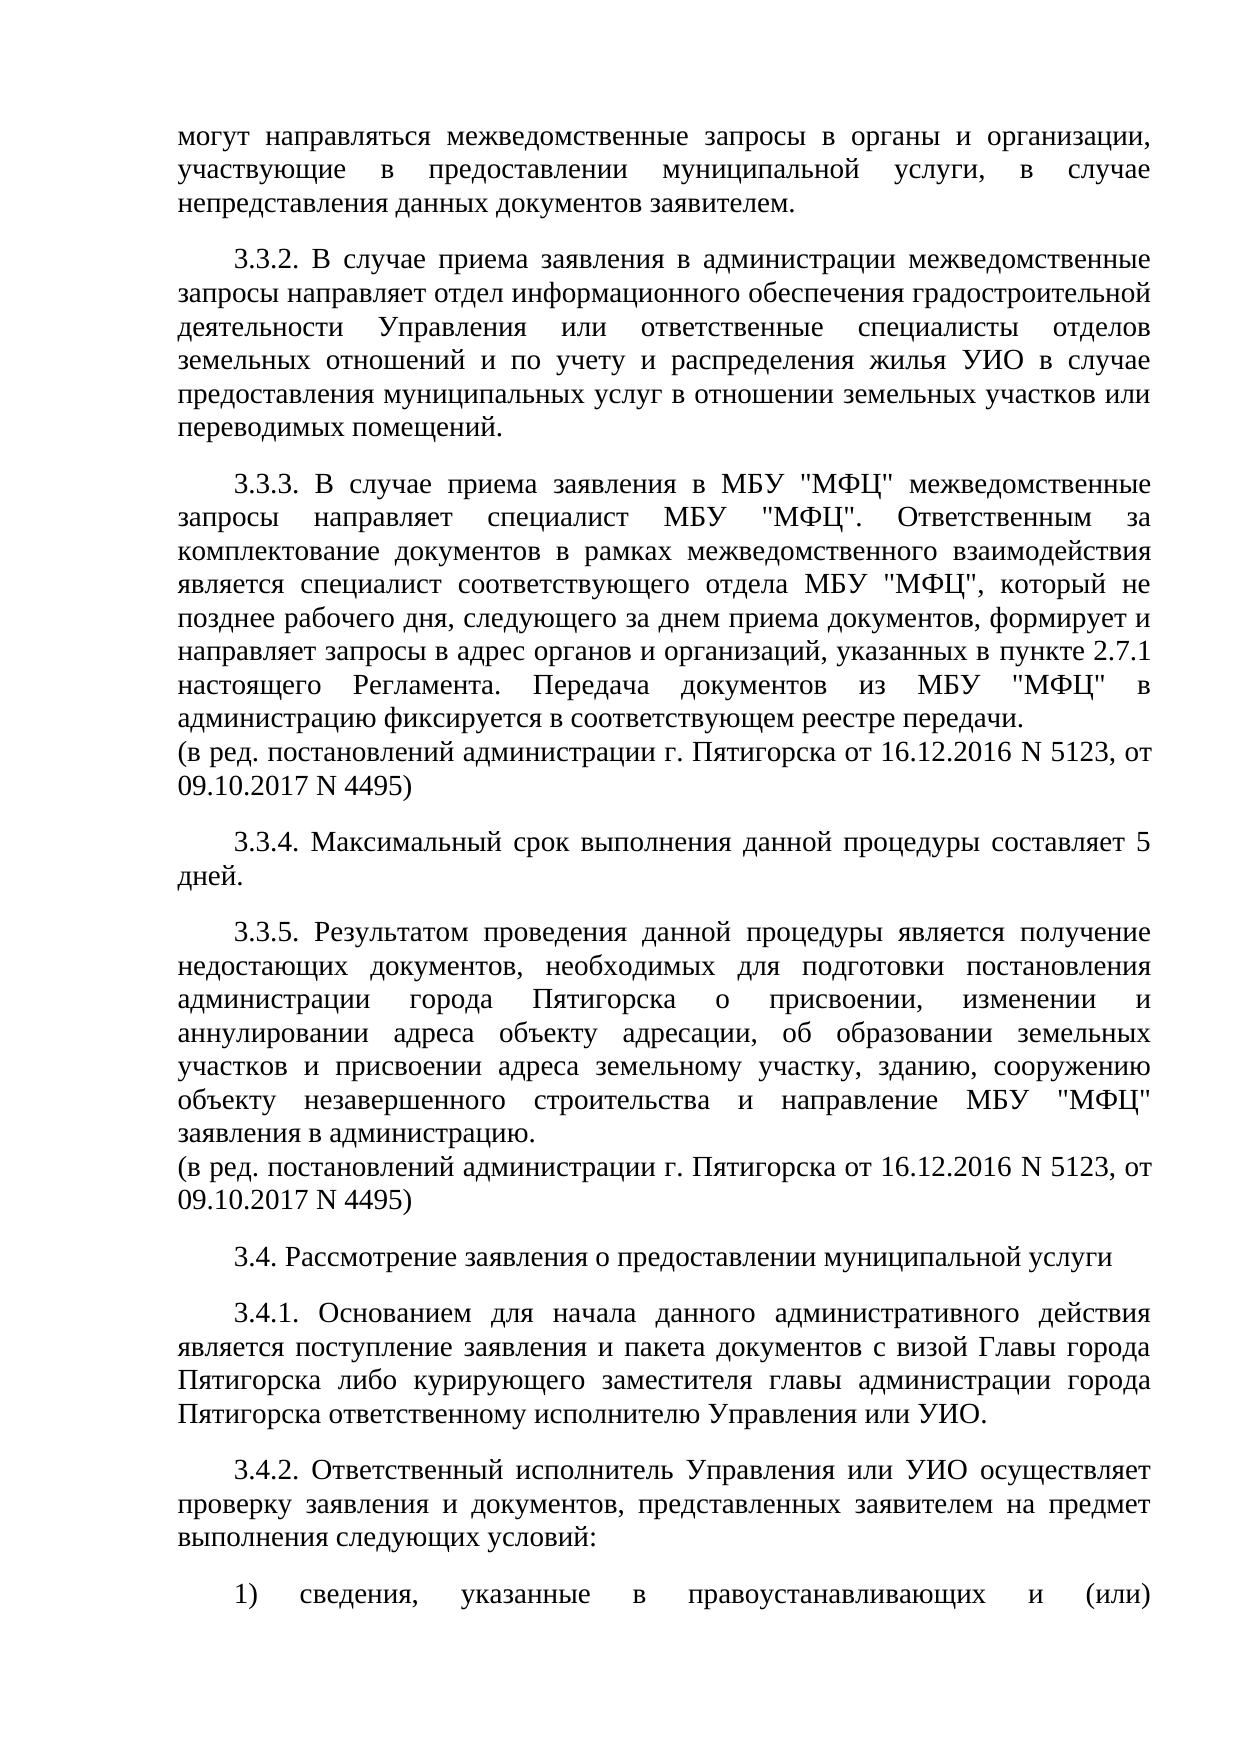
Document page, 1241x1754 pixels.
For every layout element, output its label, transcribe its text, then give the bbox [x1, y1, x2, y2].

text 3.3.5. Результатом проведения данной процедуры является получение недостающих документов, необходимых для подготовки постановления администрации города Пятигорска о присвоении, изменении и аннулировании адреса объекту адресации, об образовании земельных участков и присвоении адреса земельному участку, зданию, сооружению объекту незавершенного строительства и направление МБУ "МФЦ" заявления в администрацию. [177, 914, 1152, 1149]
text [177, 1576, 1152, 1609]
text 3.4.2. Ответственный исполнитель Управления или УИО осуществляет проверку заявления и документов, представленных заявителем на предмет выполнения следующих условий: [177, 1452, 1152, 1553]
text 3.3.2. В случае приема заявления в администрации межведомственные запросы направляет отдел информационного обеспечения градостроительной деятельности Управления или ответственные специалисты отделов земельных отношений и по учету и распределения жилья УИО в случае предоставления муниципальных услуг в отношении земельных участков или переводимых помещений. [177, 242, 1152, 443]
text (в ред. постановлений администрации г. Пятигорска от 16.12.2016 N 5123, от 09.10.2017 N 4495) [177, 734, 1152, 801]
text 3.4. Рассмотрение заявления о предоставлении муниципальной услуги [177, 1239, 1152, 1272]
text (в ред. постановлений администрации г. Пятигорска от 16.12.2016 N 5123, от 09.10.2017 N 4495) [177, 1149, 1152, 1216]
text 3.3.3. В случае приема заявления в МБУ "МФЦ" межведомственные запросы направляет специалист МБУ "МФЦ". Ответственным за комплектование документов в рамках межведомственного взаимодействия является специалист соответствующего отдела МБУ "МФЦ", который не позднее рабочего дня, следующего за днем приема документов, формирует и направляет запросы в адрес органов и организаций, указанных в пункте 2.7.1 настоящего Регламента. Передача документов из МБУ "МФЦ" в администрацию фиксируется в соответствующем реестре передачи. [177, 466, 1152, 734]
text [177, 118, 1152, 219]
text 3.4.1. Основанием для начала данного административного действия является поступление заявления и пакета документов с визой Главы города Пятигорска либо курирующего заместителя главы администрации города Пятигорска ответственному исполнителю Управления или УИО. [177, 1295, 1152, 1429]
text 3.3.4. Максимальный срок выполнения данной процедуры составляет 5 дней. [177, 824, 1152, 891]
